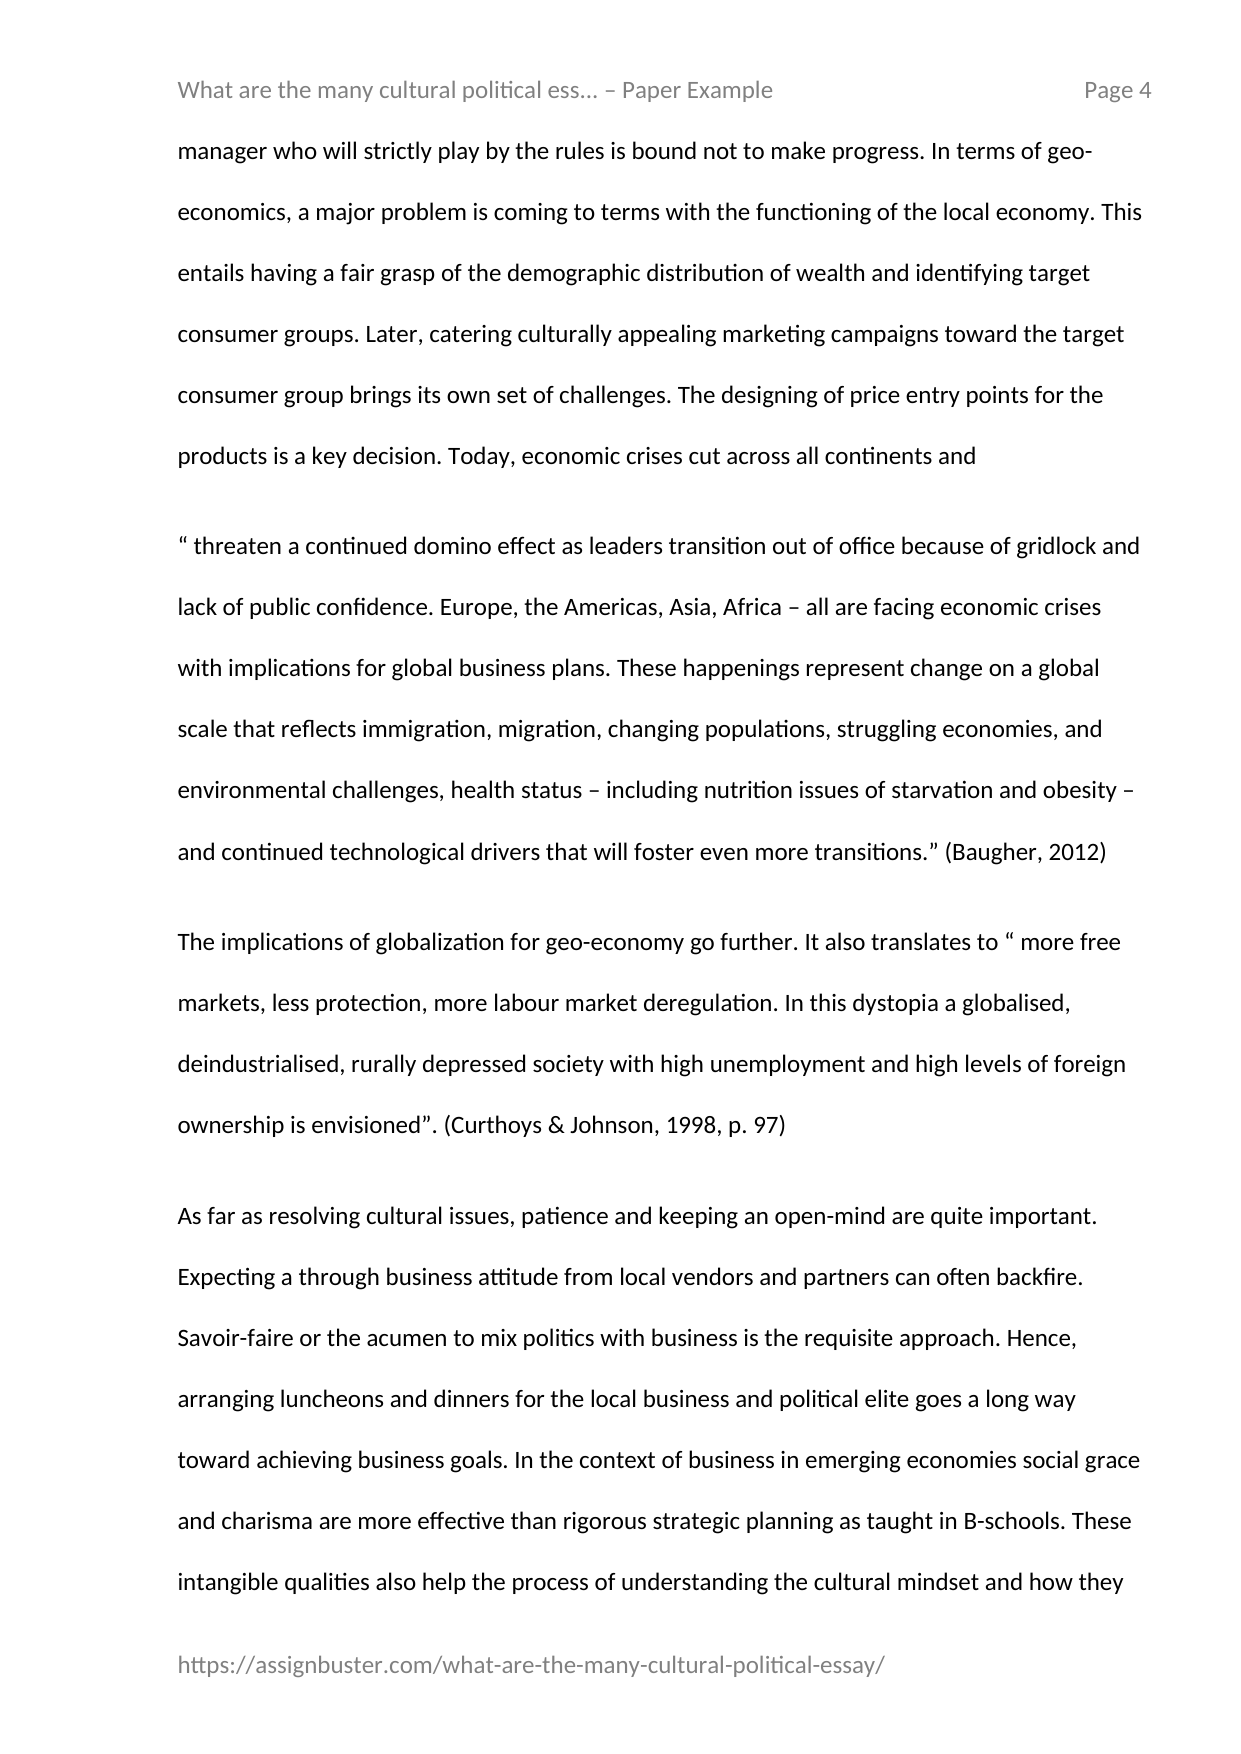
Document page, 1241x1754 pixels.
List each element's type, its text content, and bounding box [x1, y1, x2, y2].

text “ threaten a continued domino effect as leaders transition out of office because of gridlock and lack of public confidence. Europe, the Americas, Asia, Africa – all are facing economic crises with implications for global business plans. These happenings represent change on a global scale that reflects immigration, migration, changing populations, struggling economies, and environmental challenges, health status – including nutrition issues of starvation and obesity – and continued technological drivers that will foster even more transitions.” (Baugher, 2012) [177, 531, 1152, 866]
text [177, 1200, 1152, 1597]
text The implications of globalization for geo-economy go further. It also translates to “ more free markets, less protection, more labour market deregulation. In this dystopia a globalised, deindustrialised, rurally depressed society with high unemployment and high levels of foreign ownership is envisioned”. (Curthoys & Johnson, 1998, p. 97) [177, 926, 1152, 1140]
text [177, 135, 1152, 471]
